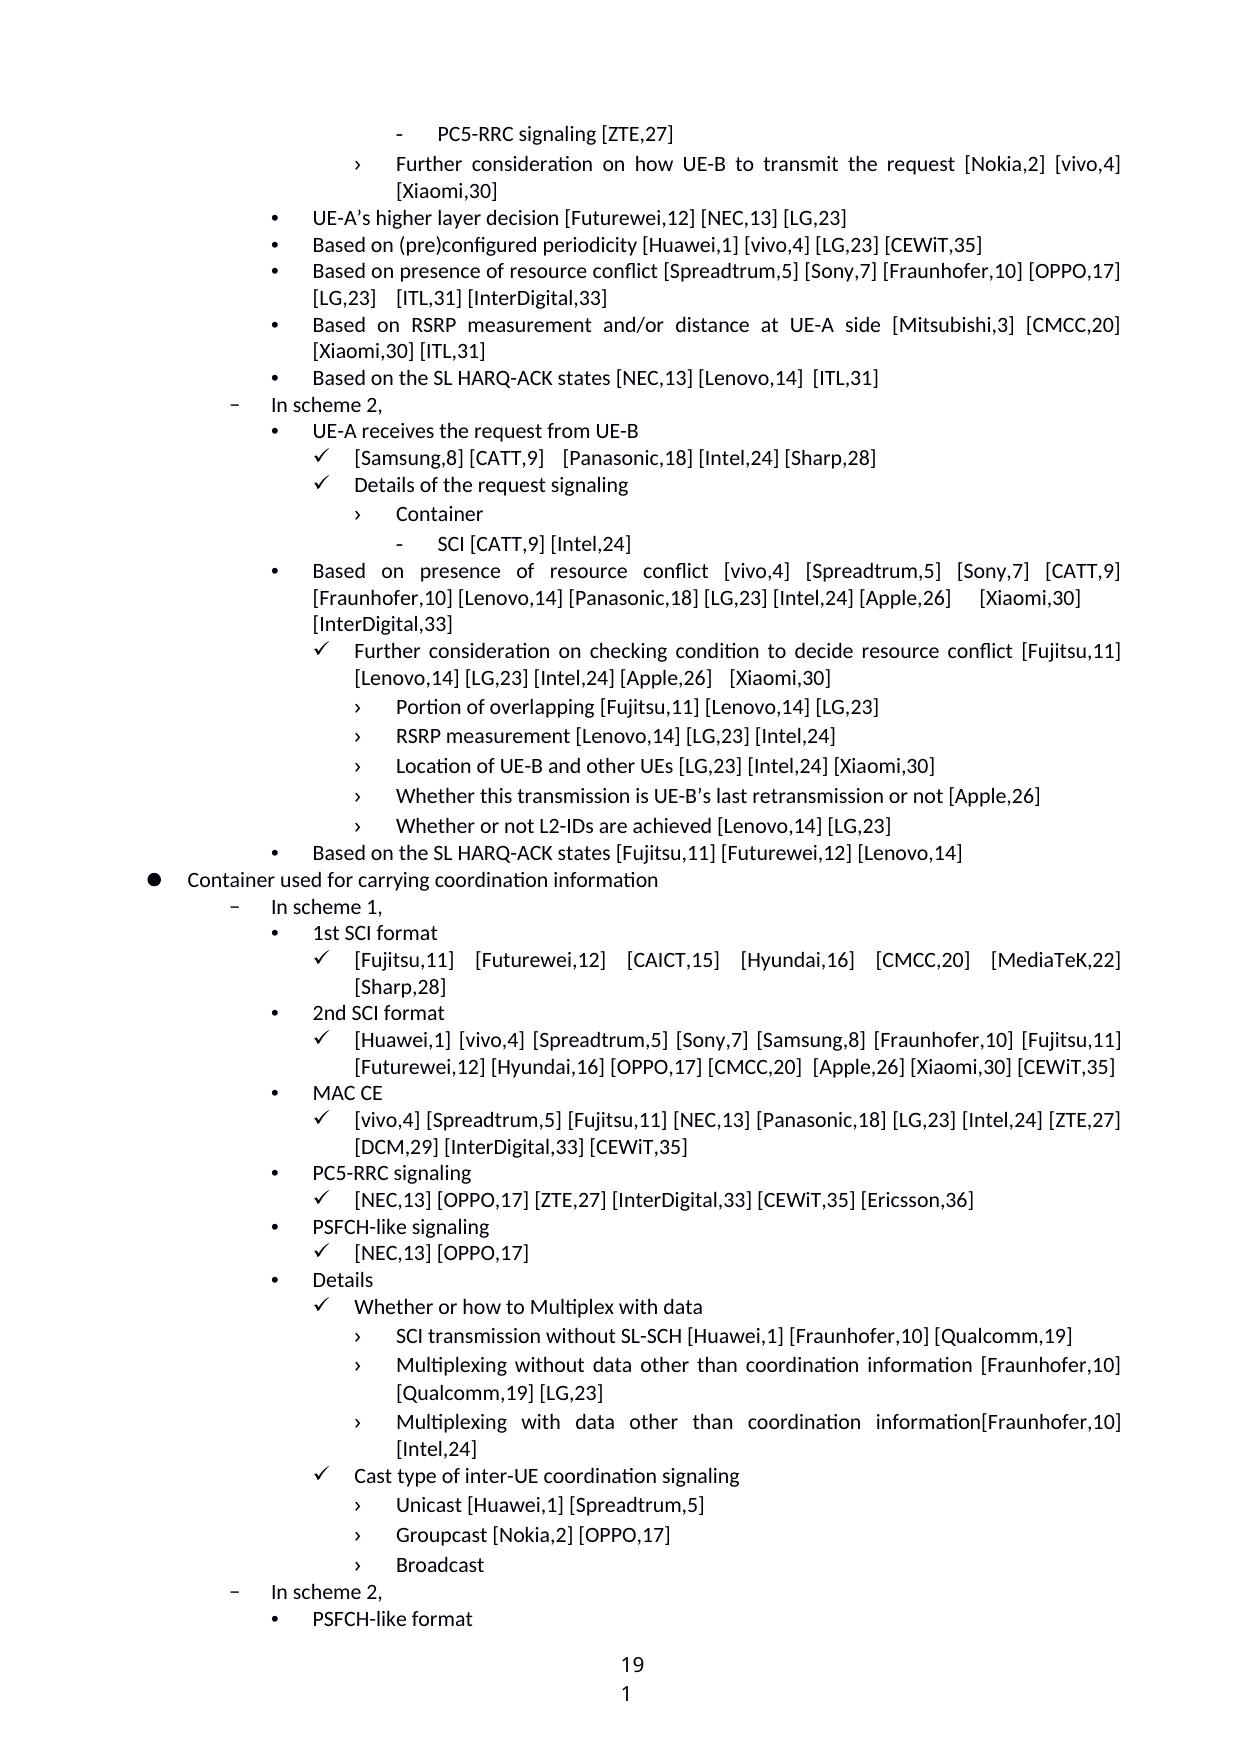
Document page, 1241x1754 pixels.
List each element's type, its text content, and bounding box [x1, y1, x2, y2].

list Details [271, 1266, 1122, 1293]
list PC5-RRC signaling [271, 1159, 1122, 1186]
list UE-A’s higher layer decision [Futurewei,12] [NEC,13] [LG,23] [271, 204, 1122, 231]
list Unicast [Huawei,1] [Spreadtrum,5] [354, 1489, 1122, 1519]
list Whether or how to Multiplex with data [312, 1293, 1122, 1319]
list Container [354, 498, 1122, 527]
list Whether this transmission is UE-B’s last retransmission or not [Apple,26] [354, 780, 1122, 810]
list [vivo,4] [Spreadtrum,5] [Fujitsu,11] [NEC,13] [Panasonic,18] [LG,23] [Intel,24] [ZTE,27] [DCM,29] [InterDigital,33] [CEWiT,35] [312, 1106, 1122, 1159]
list Further consideration on how UE-B to transmit the request [Nokia,2] [vivo,4] [Xiaomi,30] [354, 148, 1122, 204]
list SCI transmission without SL-SCH [Huawei,1] [Fraunhofer,10] [Qualcomm,19] [354, 1319, 1122, 1349]
list PSFCH-like format [271, 1605, 1122, 1632]
list In scheme 1, [229, 893, 1122, 919]
list Cast type of inter-UE coordination signaling [312, 1462, 1122, 1489]
list RSRP measurement [Lenovo,14] [LG,23] [Intel,24] [354, 720, 1122, 750]
list Multiplexing with data other than coordination information[Fraunhofer,10] [Intel,24] [354, 1406, 1122, 1462]
list [Huawei,1] [vivo,4] [Spreadtrum,5] [Sony,7] [Samsung,8] [Fraunhofer,10] [Fujitsu,11] [Futurewei,12] [Hyundai,16] [OPPO,17] [CMCC,20] [Apple,26] [Xiaomi,30] [CEWiT,35] [312, 1026, 1122, 1079]
list Based on the SL HARQ-ACK states [NEC,13] [Lenovo,14] [ITL,31] [271, 364, 1122, 391]
list SCI [CATT,9] [Intel,24] [396, 527, 1122, 557]
list Location of UE-B and other UEs [LG,23] [Intel,24] [Xiaomi,30] [354, 750, 1122, 780]
list PSFCH-like signaling [271, 1213, 1122, 1239]
list Based on presence of resource conflict [Spreadtrum,5] [Sony,7] [Fraunhofer,10] [OPPO,17] [LG,23] [ITL,31] [InterDigital,33] [271, 258, 1122, 311]
list Groupcast [Nokia,2] [OPPO,17] [354, 1519, 1122, 1548]
list [NEC,13] [OPPO,17] [312, 1239, 1122, 1266]
list [Samsung,8] [CATT,9] [Panasonic,18] [Intel,24] [Sharp,28] [312, 444, 1122, 471]
list Container used for carrying coordination information [146, 866, 1122, 893]
list Multiplexing without data other than coordination information [Fraunhofer,10] [Qualcomm,19] [LG,23] [354, 1349, 1122, 1406]
list Portion of overlapping [Fujitsu,11] [Lenovo,14] [LG,23] [354, 691, 1122, 720]
list Based on (pre)configured periodicity [Huawei,1] [vivo,4] [LG,23] [CEWiT,35] [271, 231, 1122, 258]
list [NEC,13] [OPPO,17] [ZTE,27] [InterDigital,33] [CEWiT,35] [Ericsson,36] [312, 1186, 1122, 1213]
list 2nd SCI format [271, 999, 1122, 1026]
list Details of the request signaling [312, 471, 1122, 498]
list Based on the SL HARQ-ACK states [Fujitsu,11] [Futurewei,12] [Lenovo,14] [271, 839, 1122, 866]
list 1st SCI format [271, 919, 1122, 946]
list MAC CE [271, 1079, 1122, 1106]
list In scheme 2, [229, 1578, 1122, 1605]
list Broadcast [354, 1548, 1122, 1578]
list [Fujitsu,11] [Futurewei,12] [CAICT,15] [Hyundai,16] [CMCC,20] [MediaTeK,22] [Sharp,28] [312, 946, 1122, 999]
list In scheme 2, [229, 391, 1122, 418]
list Based on presence of resource conflict [vivo,4] [Spreadtrum,5] [Sony,7] [CATT,9] [Fraunhofer,10] [Lenovo,14] [Panasonic,18] [LG,23] [Intel,24] [Apple,26] [Xiaomi,30] [InterDigital,33] [271, 557, 1122, 637]
list UE-A receives the request from UE-B [271, 418, 1122, 444]
list Whether or not L2-IDs are achieved [Lenovo,14] [LG,23] [354, 810, 1122, 839]
list Based on RSRP measurement and/or distance at UE-A side [Mitsubishi,3] [CMCC,20] [Xiaomi,30] [ITL,31] [271, 311, 1122, 364]
list Further consideration on checking condition to decide resource conflict [Fujitsu,11] [Lenovo,14] [LG,23] [Intel,24] [Apple,26] [Xiaomi,30] [312, 637, 1122, 691]
list PC5-RRC signaling [ZTE,27] [396, 118, 1122, 148]
